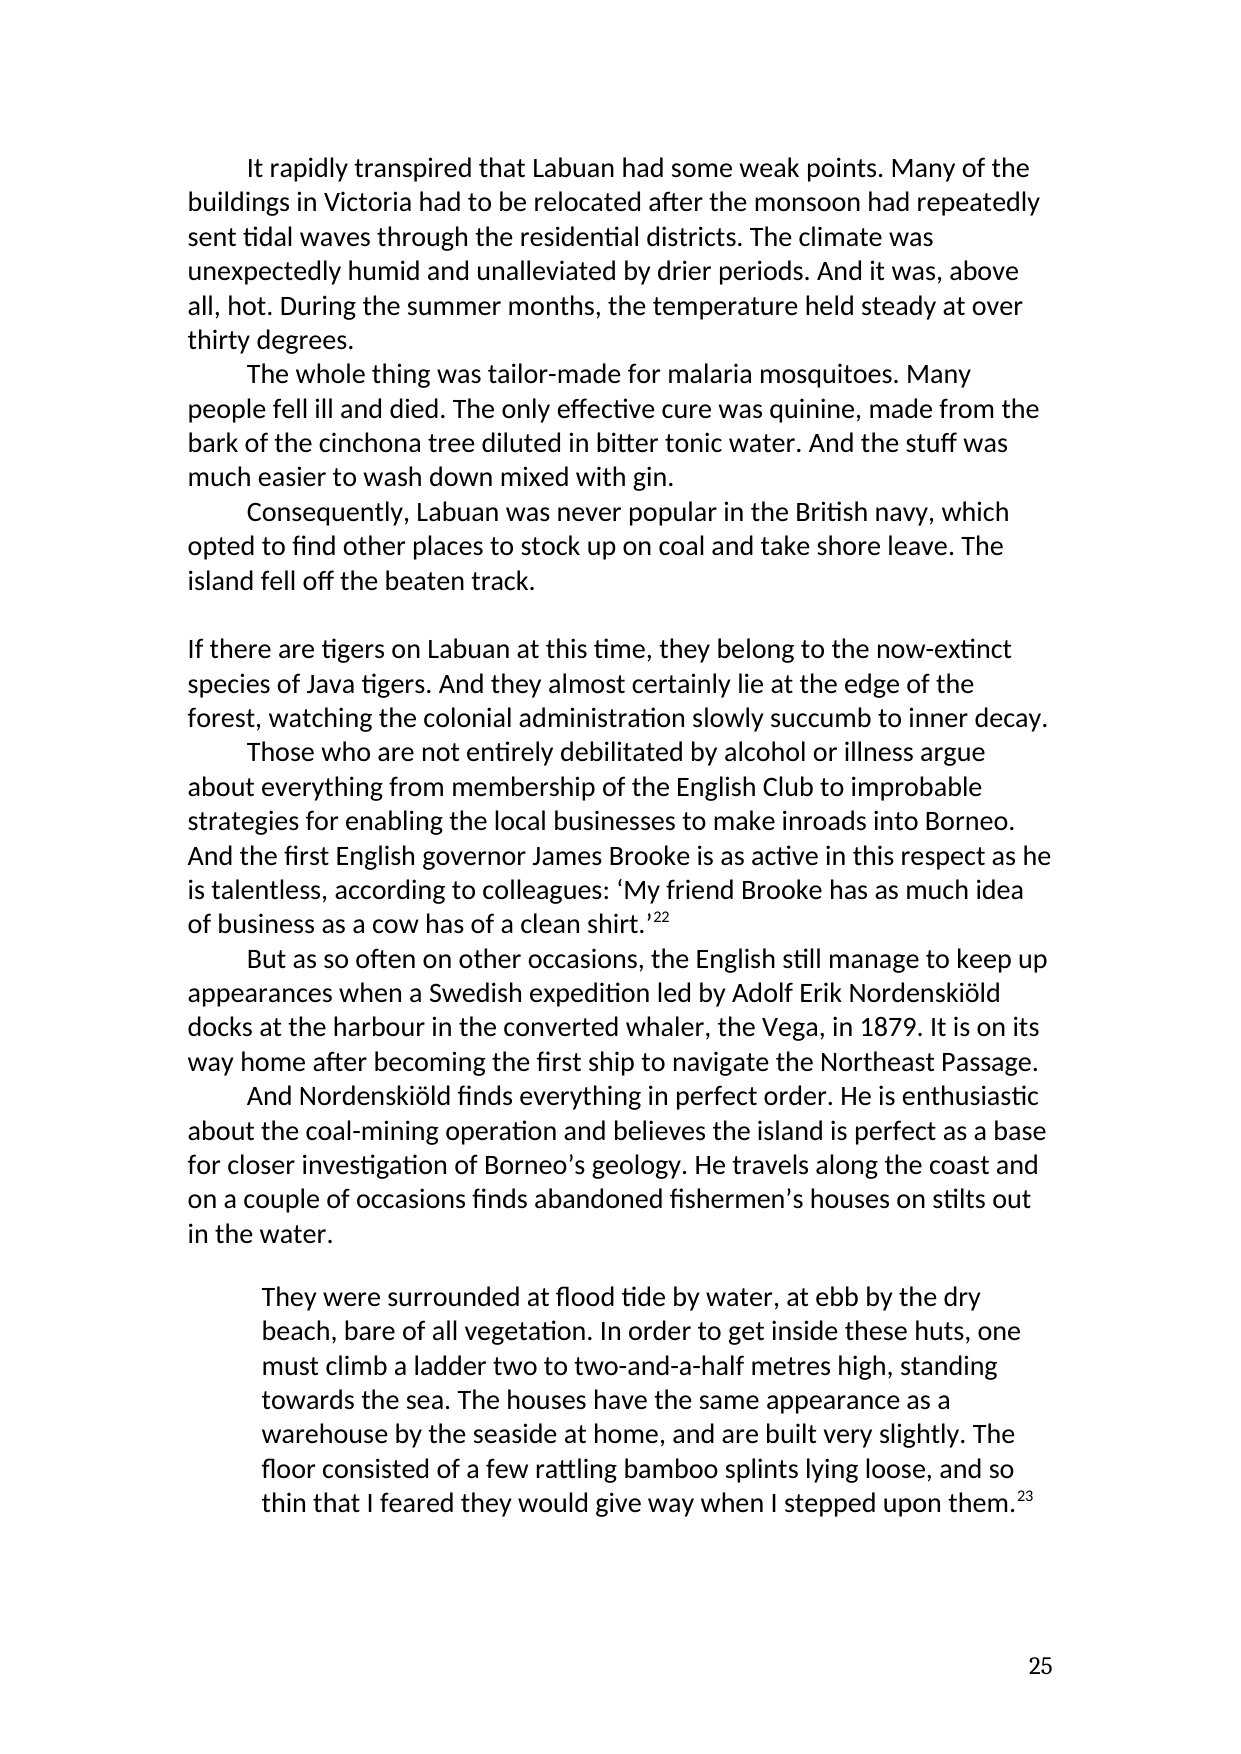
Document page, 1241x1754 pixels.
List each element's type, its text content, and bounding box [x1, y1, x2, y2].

text If there are tigers on Labuan at this time, they belong to the now-extinct species of Java tigers. And they almost certainly lie at the edge of the forest, watching the colonial administration slowly succumb to inner decay. [187, 631, 1053, 734]
text Consequently, Labuan was never popular in the British navy, which opted to find other places to stock up on coal and take shore leave. The island fell off the beaten track. [187, 494, 1053, 597]
text It rapidly transpired that Labuan had some weak points. Many of the buildings in Victoria had to be relocated after the monsoon had repeatedly sent tidal waves through the residential districts. The climate was unexpectedly humid and unalleviated by drier periods. And it was, above all, hot. During the summer months, the temperature held steady at over thirty degrees. [187, 150, 1053, 356]
text The whole thing was tailor-made for malaria mosquitoes. Many people fell ill and died. The only effective cure was quinine, made from the bark of the cinchona tree diluted in bitter tonic water. And the stuff was much easier to wash down mixed with gin. [187, 356, 1053, 494]
text And Nordenskiöld finds everything in perfect order. He is enthusiastic about the coal-mining operation and believes the island is perfect as a base for closer investigation of Borneo’s geology. He travels along the coast and on a couple of occasions finds abandoned fishermen’s houses on stilts out in the water. [187, 1078, 1053, 1250]
text But as so often on other occasions, the English still manage to keep up appearances when a Swedish expedition led by Adolf Erik Nordenskiöld docks at the harbour in the converted whaler, the Vega, in 1879. It is on its way home after becoming the first ship to navigate the Northeast Passage. [187, 941, 1053, 1078]
text Those who are not entirely debilitated by alcohol or illness argue about everything from membership of the English Club to improbable strategies for enabling the local businesses to make inroads into Borneo. And the first English governor James Brooke is as active in this respect as he is talentless, according to colleagues: ‘My friend Brooke has as much idea of business as a cow has of a clean shirt.’ [187, 734, 1053, 941]
text They were surrounded at flood tide by water, at ebb by the dry beach, bare of all vegetation. In order to get inside these huts, one must climb a ladder two to two-and-a-half metres high, standing towards the sea. The houses have the same appearance as a warehouse by the seaside at home, and are built very slightly. The floor consisted of a few rattling bamboo splints lying loose, and so thin that I feared they would give way when I stepped upon them. [261, 1279, 1053, 1519]
